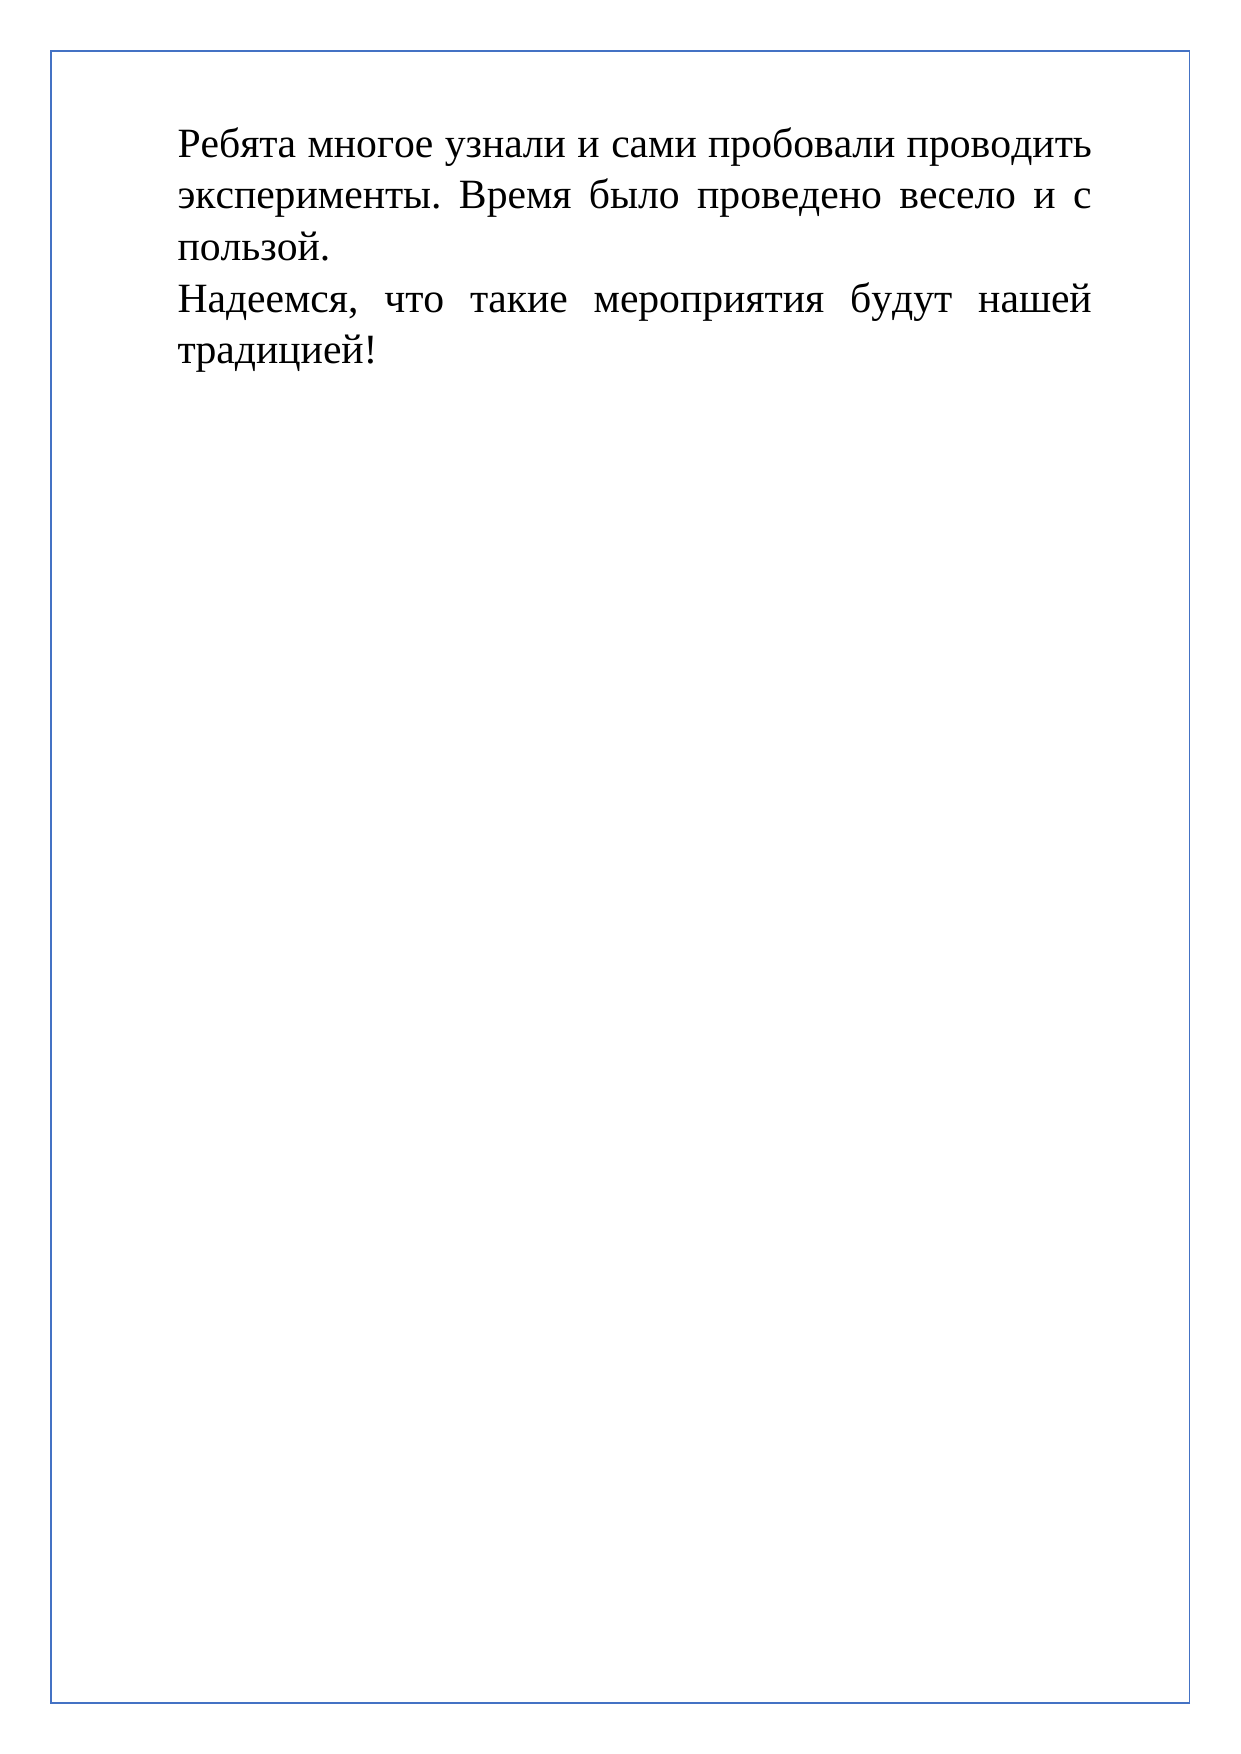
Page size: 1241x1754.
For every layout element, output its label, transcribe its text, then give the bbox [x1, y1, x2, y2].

text Надеемся, что такие мероприятия будут нашей традицией! [177, 273, 1093, 373]
text Ребята многое узнали и сами пробовали проводить эксперименты. Время было проведено весело и с пользой. [177, 118, 1093, 269]
